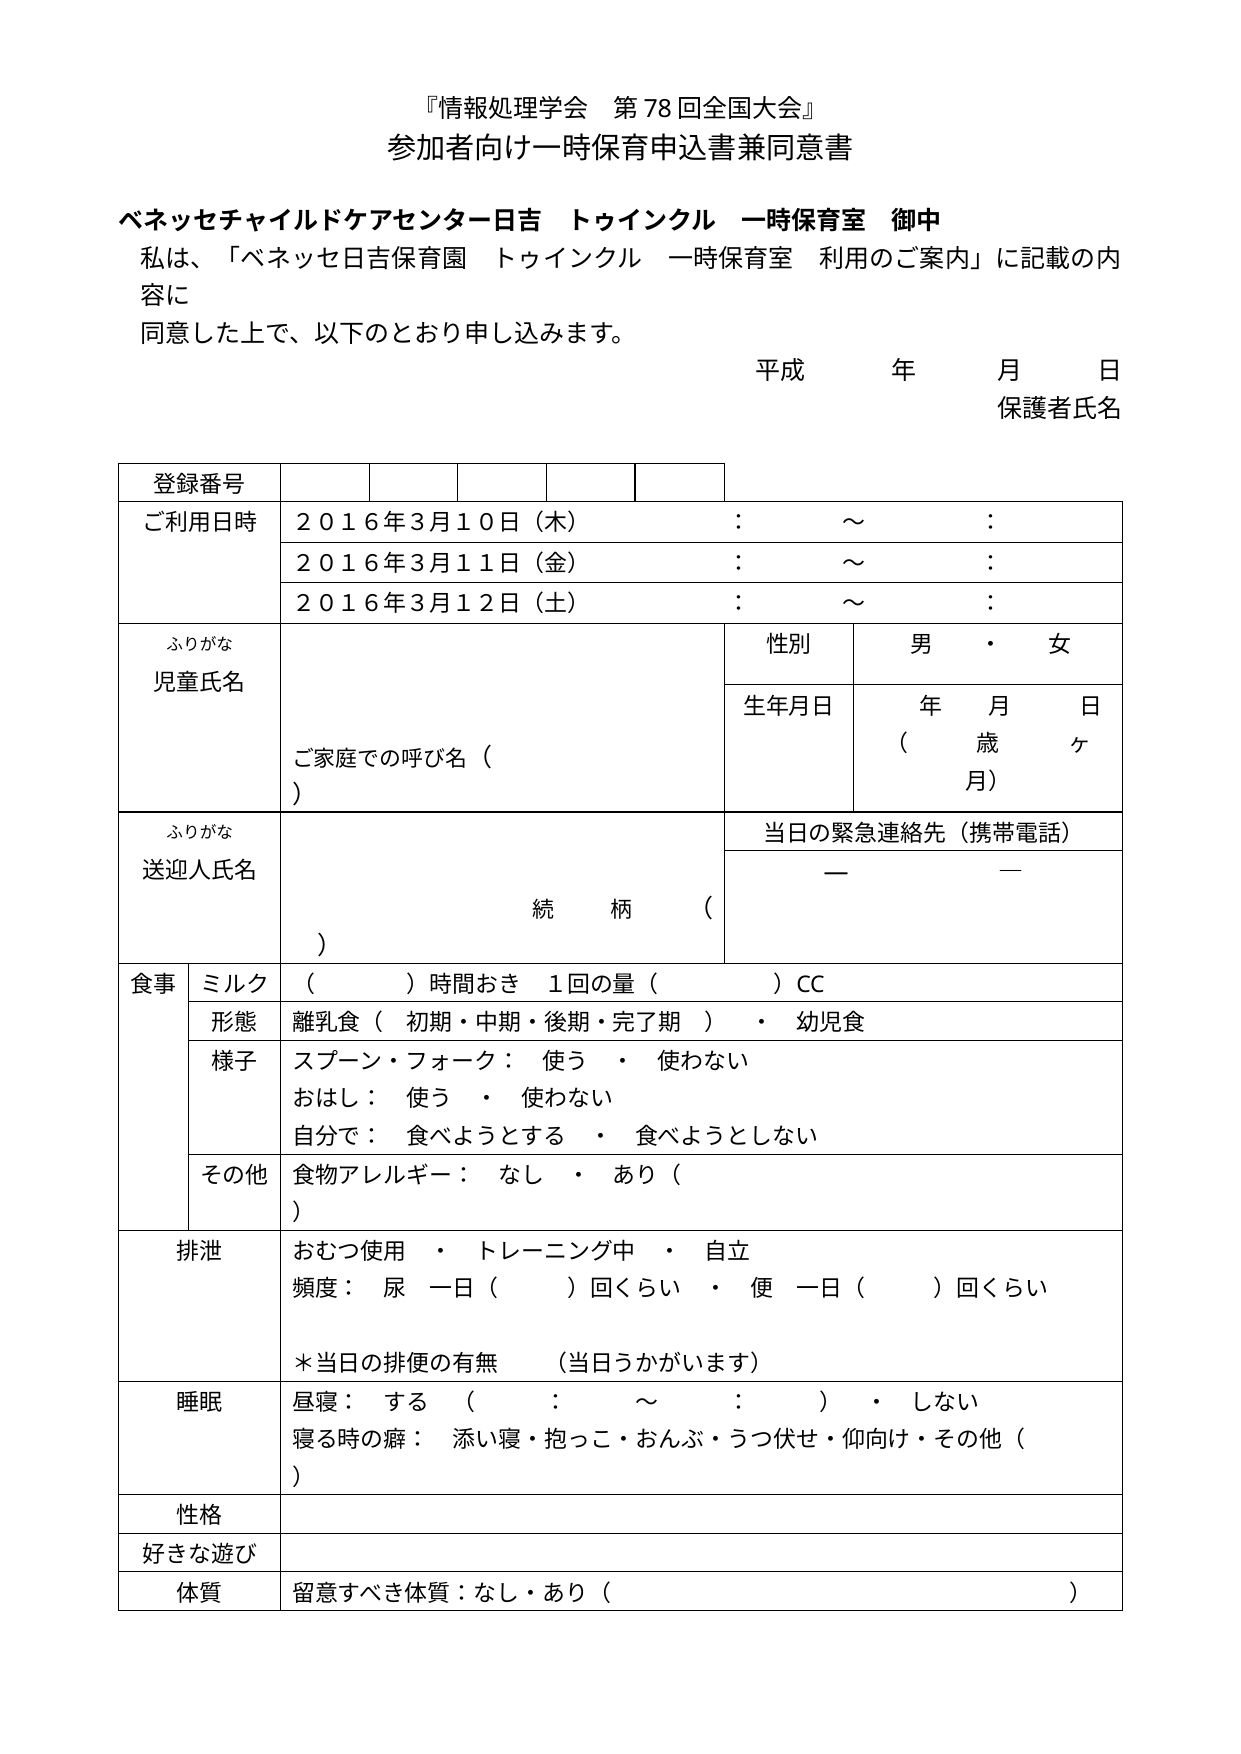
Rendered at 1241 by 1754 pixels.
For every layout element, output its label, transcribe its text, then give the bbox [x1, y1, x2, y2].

table_cell おむつ使用 ・ トレーニング中 ・ 自立 頻度： 尿 一日（ ）回くらい ・ 便 一日（ ）回くらい ＊当日の排便の有無 （当日うかがいます） [281, 1231, 1122, 1381]
table_cell ご家庭での呼び名（ ） [281, 624, 724, 811]
table_cell 性格 [119, 1495, 280, 1533]
table_cell 男 ・ 女 [854, 624, 1122, 684]
text 平成 年 月 日 [118, 350, 1122, 387]
table_cell 体質 [119, 1572, 280, 1610]
table_cell 生年月日 [725, 685, 853, 811]
table_header [547, 464, 634, 501]
table_cell 昼寝： する （ ： ～ ： ） ・ しない 寝る時の癖： 添い寝・抱っこ・おんぶ・うつ伏せ・仰向け・その他（ ） [281, 1382, 1122, 1494]
table_cell ― ― [725, 851, 1122, 962]
table_cell ふりがな 送迎人氏名 [119, 813, 280, 962]
table_cell 年 月 日 （ 歳 ヶ月） [854, 685, 1122, 811]
table_cell [281, 1534, 1122, 1571]
table_cell 様子 [189, 1041, 280, 1153]
table_cell 当日の緊急連絡先（携帯電話） [725, 813, 1122, 850]
table_cell 離乳食（ 初期・中期・後期・完了期 ） ・ 幼児食 [281, 1002, 1122, 1039]
table_cell 性別 [725, 624, 853, 684]
table_cell ふりがな 児童氏名 [119, 624, 280, 811]
text ベネッセチャイルドケアセンター日吉 トゥインクル 一時保育室 御中 [118, 200, 1122, 237]
table_cell その他 [189, 1155, 280, 1229]
table_cell 留意すべき体質：なし・あり（ ） [281, 1572, 1122, 1610]
table_cell [281, 1495, 1122, 1533]
table_cell ２０１６年３月１０日（木） ： ～ ： [281, 502, 1122, 542]
table_header [636, 464, 724, 501]
table_cell 続柄（ ） [281, 813, 724, 962]
table_cell （ ）時間おき １回の量（ ）CC [281, 964, 1122, 1001]
table_cell 排泄 [119, 1231, 280, 1381]
table_cell ２０１６年３月１１日（金） ： ～ ： [281, 543, 1122, 582]
table_cell 食事 [119, 964, 188, 1229]
text 私は、「ベネッセ日吉保育園 トゥインクル 一時保育室 利用のご案内」に記載の内容に [140, 237, 1122, 312]
text 保護者氏名 [118, 387, 1122, 425]
table_cell 形態 [189, 1002, 280, 1039]
table_cell 好きな遊び [119, 1534, 280, 1571]
table_cell ２０１６年３月１２日（土） ： ～ ： [281, 583, 1122, 623]
table_header [458, 464, 546, 501]
table_cell スプーン・フォーク： 使う ・ 使わない おはし： 使う ・ 使わない 自分で： 食べようとする ・ 食べようとしない [281, 1041, 1122, 1153]
table_header 登録番号 [119, 464, 280, 501]
text 同意した上で、以下のとおり申し込みます。 [140, 312, 1122, 350]
table_header [281, 464, 369, 501]
table_cell ご利用日時 [119, 502, 280, 623]
table_header [370, 464, 457, 501]
table_cell 睡眠 [119, 1382, 280, 1494]
table_cell 食物アレルギー： なし ・ あり（ ） [281, 1155, 1122, 1229]
table_cell ミルク [189, 964, 280, 1001]
